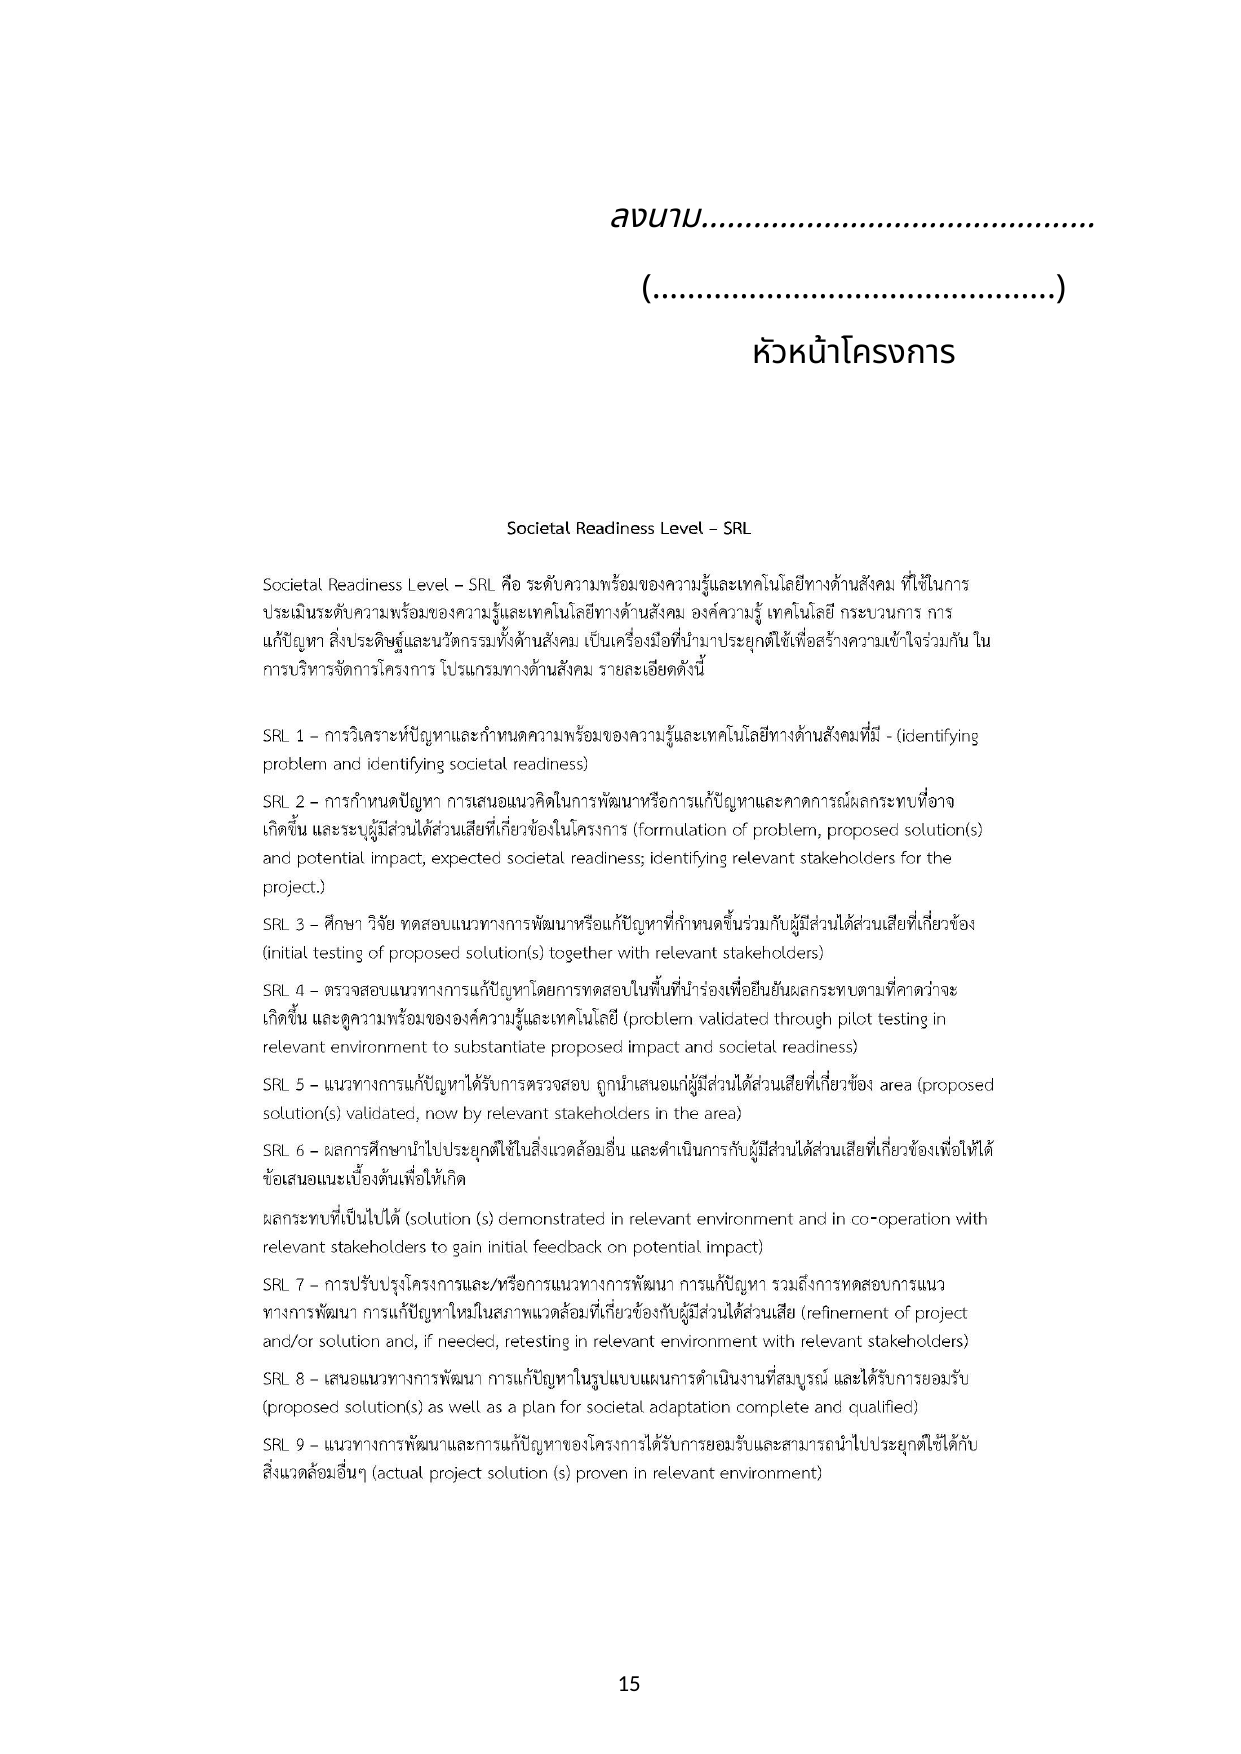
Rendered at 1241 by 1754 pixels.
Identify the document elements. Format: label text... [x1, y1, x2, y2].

text หัวหน้าโครงการ [600, 328, 1107, 379]
text (……………………………………….) [600, 263, 1107, 308]
picture [150, 399, 1108, 1639]
text ลงนาม……………………………………… [600, 192, 1107, 242]
